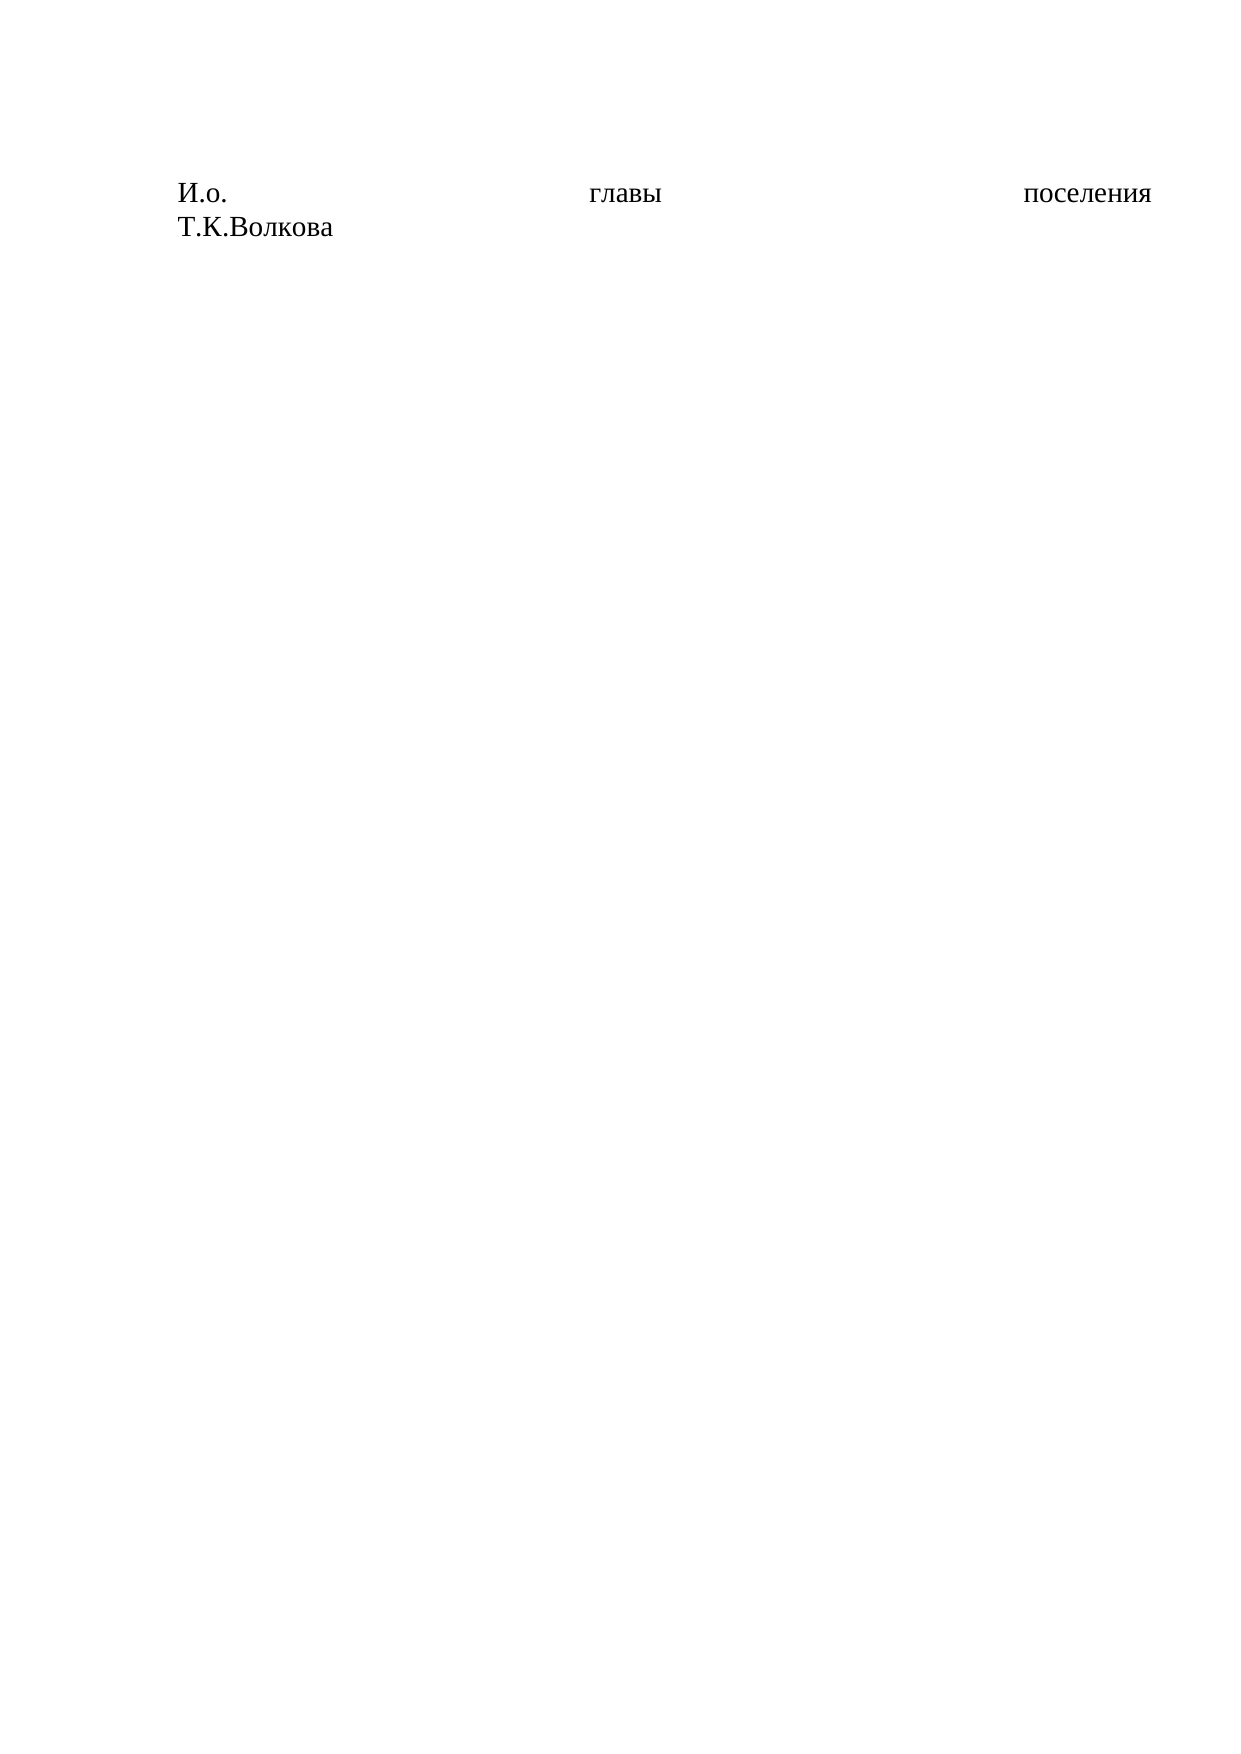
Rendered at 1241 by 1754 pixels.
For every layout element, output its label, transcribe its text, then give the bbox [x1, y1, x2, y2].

text И.о. главы поселения Т.К.Волкова [177, 176, 1152, 243]
